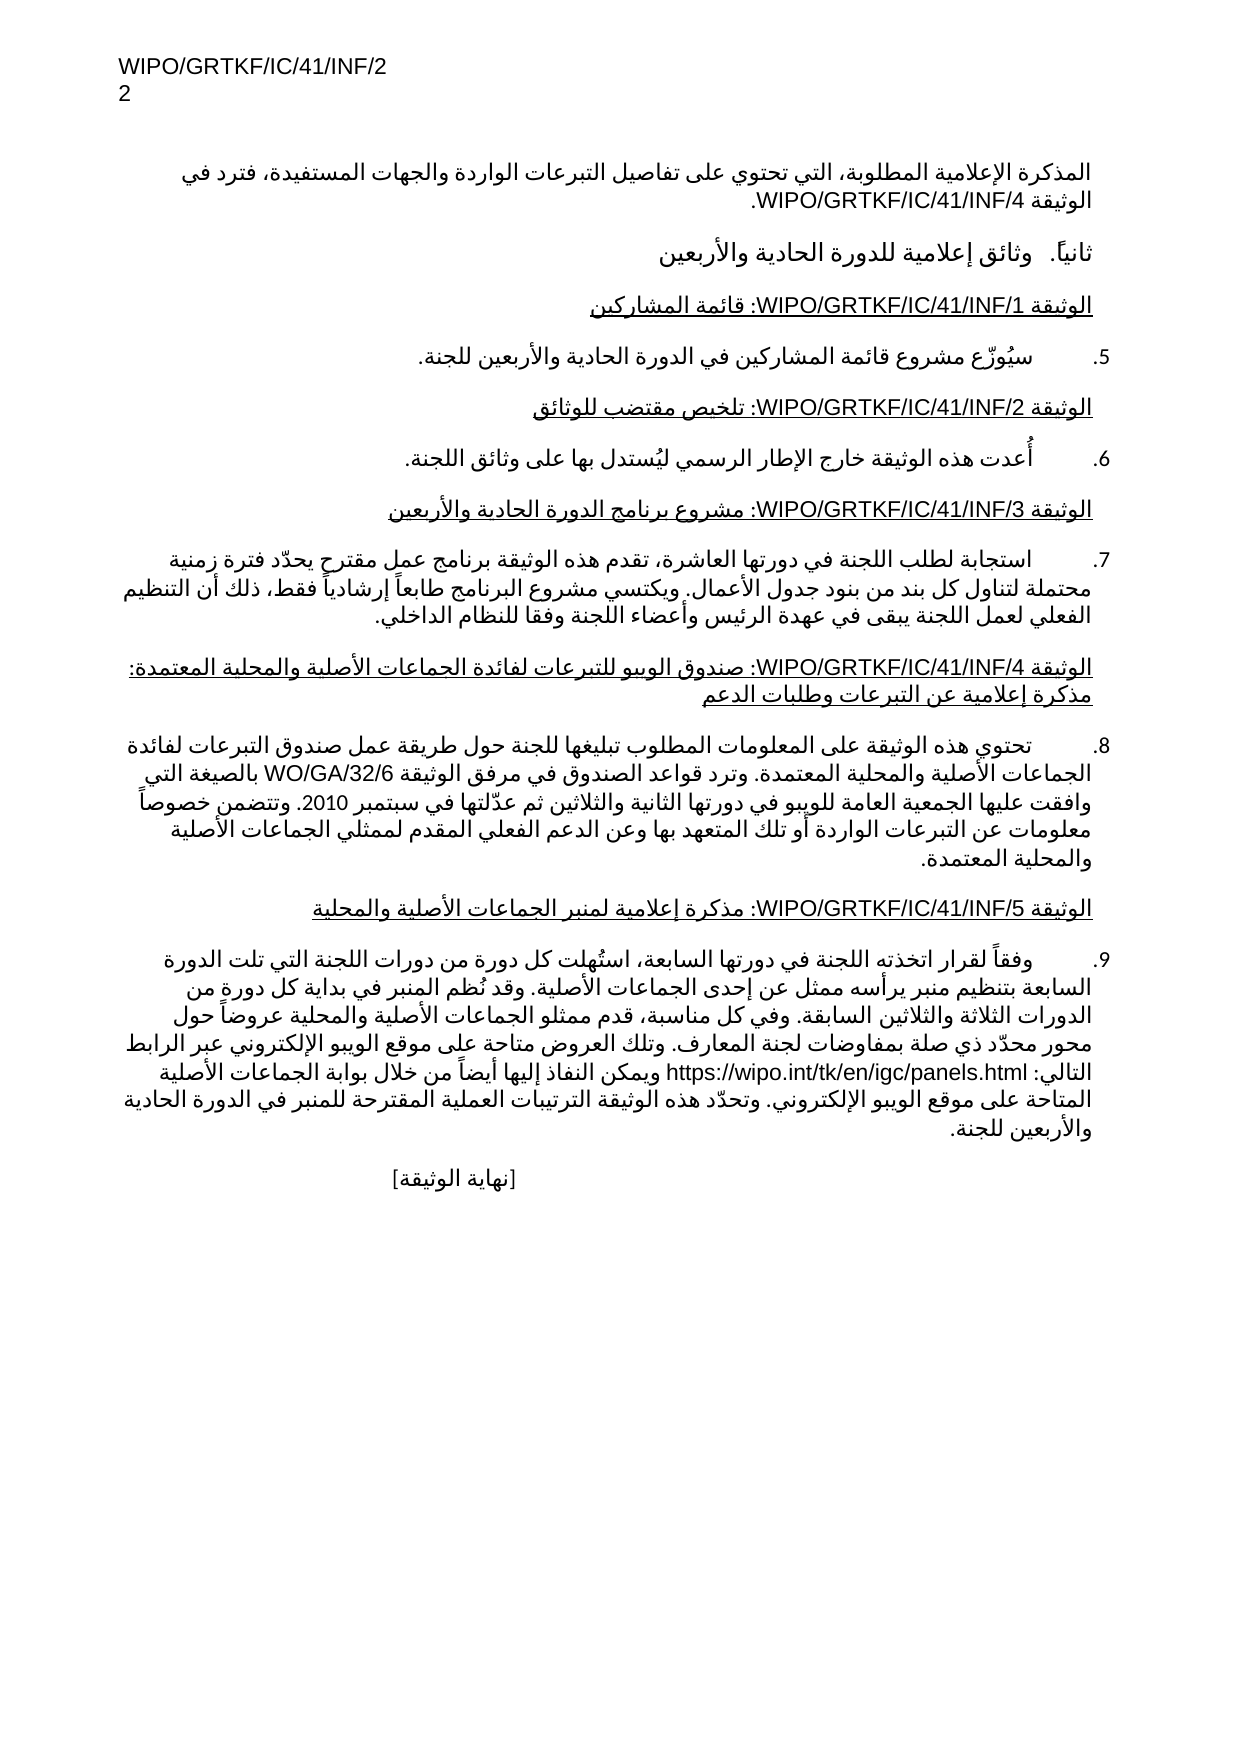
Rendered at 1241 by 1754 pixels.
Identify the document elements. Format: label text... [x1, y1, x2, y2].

text الوثيقة WIPO/GRTKF/IC/41/INF/3: مشروع برنامج الدورة الحادية والأربعين [118, 495, 1092, 523]
text الوثيقة WIPO/GRTKF/IC/41/INF/4: صندوق الويبو للتبرعات لفائدة الجماعات الأصلية والمحلية المعتمدة: مذكرة إعلامية عن التبرعات وطلبات الدعم [118, 653, 1092, 709]
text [118, 158, 1092, 214]
text أُعدت هذه الوثيقة خارج الإطار الرسمي ليُستدل بها على وثائق اللجنة. [118, 444, 1092, 472]
text [نهاية الوثيقة] [118, 1164, 516, 1193]
text الوثيقة WIPO/GRTKF/IC/41/INF/1: قائمة المشاركين [118, 291, 1092, 319]
text استجابة لطلب اللجنة في دورتها العاشرة، تقدم هذه الوثيقة برنامج عمل مقترح يحدّد فترة زمنية محتملة لتناول كل بند من بنود جدول الأعمال. ويكتسي مشروع البرنامج طابعاً إرشادياً فقط، ذلك أن التنظيم الفعلي لعمل اللجنة يبقى في عهدة الرئيس وأعضاء اللجنة وفقا للنظام الداخلي. [118, 546, 1092, 630]
text سيُوزّع مشروع قائمة المشاركين في الدورة الحادية والأربعين للجنة. [118, 342, 1092, 370]
text الوثيقة WIPO/GRTKF/IC/41/INF/5: مذكرة إعلامية لمنبر الجماعات الأصلية والمحلية [118, 894, 1092, 923]
text تحتوي هذه الوثيقة على المعلومات المطلوب تبليغها للجنة حول طريقة عمل صندوق التبرعات لفائدة الجماعات الأصلية والمحلية المعتمدة. وترد قواعد الصندوق في مرفق الوثيقة WO/GA/32/6 بالصيغة التي وافقت عليها الجمعية العامة للويبو في دورتها الثانية والثلاثين ثم عدّلتها في سبتمبر 2010. وتتضمن خصوصاً معلومات عن التبرعات الواردة أو تلك المتعهد بها وعن الدعم الفعلي المقدم لممثلي الجماعات الأصلية والمحلية المعتمدة. [118, 732, 1092, 872]
text الوثيقة WIPO/GRTKF/IC/41/INF/2: تلخيص مقتضب للوثائق [118, 393, 1092, 421]
text ثانياً. وثائق إعلامية للدورة الحادية والأربعين [118, 237, 1092, 268]
text وفقاً لقرار اتخذته اللجنة في دورتها السابعة، استُهلت كل دورة من دورات اللجنة التي تلت الدورة السابعة بتنظيم منبر يرأسه ممثل عن إحدى الجماعات الأصلية. وقد نُظم المنبر في بداية كل دورة من الدورات الثلاثة والثلاثين السابقة. وفي كل مناسبة، قدم ممثلو الجماعات الأصلية والمحلية عروضاً حول محور محدّد ذي صلة بمفاوضات لجنة المعارف. وتلك العروض متاحة على موقع الويبو الإلكتروني عبر الرابط التالي: https://wipo.int/tk/en/igc/panels.html ويمكن النفاذ إليها أيضاً من خلال بوابة الجماعات الأصلية المتاحة على موقع الويبو الإلكتروني. وتحدّد هذه الوثيقة الترتيبات العملية المقترحة للمنبر في الدورة الحادية والأربعين للجنة. [118, 946, 1092, 1142]
